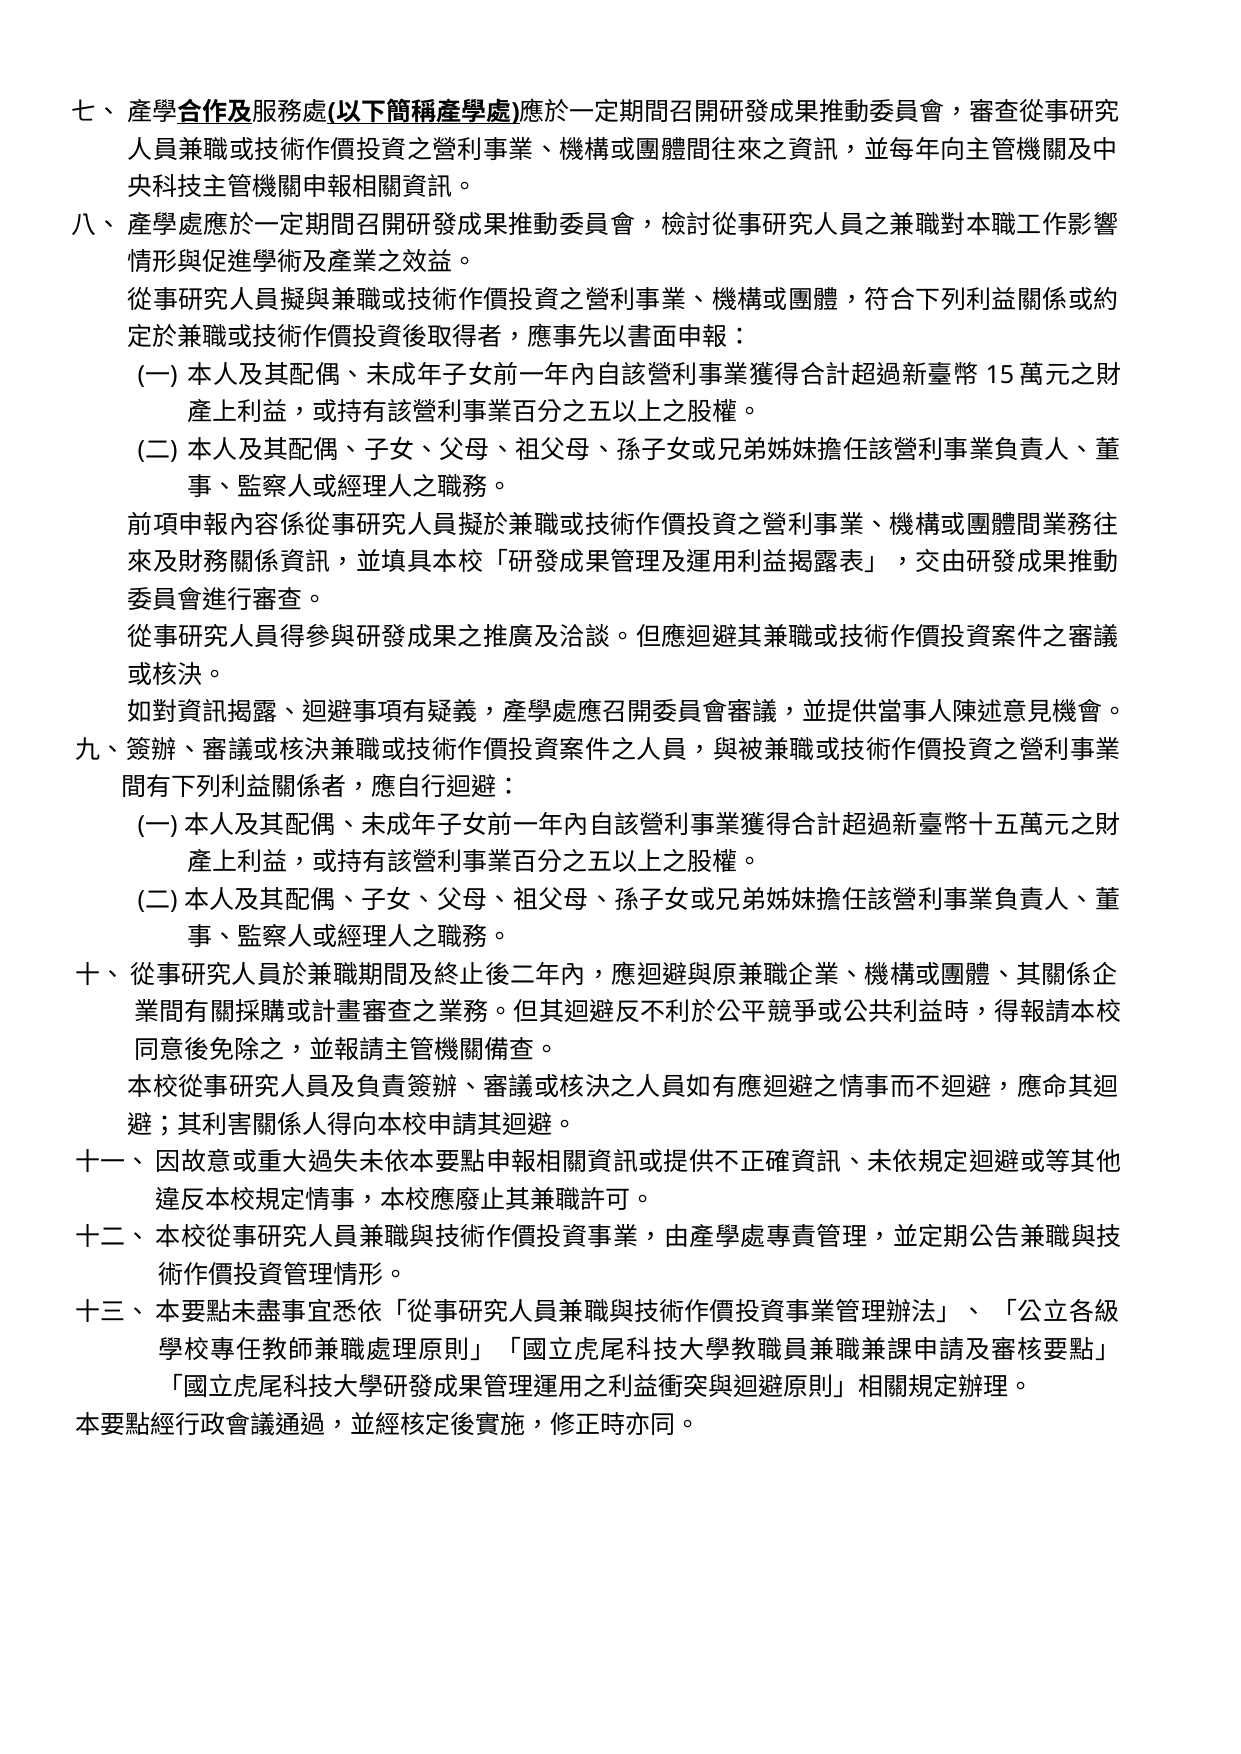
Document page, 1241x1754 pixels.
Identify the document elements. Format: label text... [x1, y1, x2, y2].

text 前項申報內容係從事研究人員擬於兼職或技術作價投資之營利事業、機構或團體間業務往來及財務關係資訊，並填具本校「研發成果管理及運用利益揭露表」，交由研發成果推動委員會進行審查。 [127, 503, 1121, 616]
list 因故意或重大過失未依本要點申報相關資訊或提供不正確資訊、未依規定迴避或等其他違反本校規定情事，本校應廢止其兼職許可。 [75, 1141, 1121, 1216]
list 本人及其配偶、子女、父母、祖父母、孫子女或兄弟姊妹擔任該營利事業負責人、董事、監察人或經理人之職務。 [137, 878, 1121, 953]
text 如對資訊揭露、迴避事項有疑義，產學處應召開委員會審議，並提供當事人陳述意見機會。 [127, 691, 1121, 728]
list 從事研究人員於兼職期間及終止後二年內，應迴避與原兼職企業、機構或團體、其關係企業間有關採購或計畫審查之業務。但其迴避反不利於公平競爭或公共利益時，得報請本校同意後免除之，並報請主管機關備查。 [75, 953, 1121, 1066]
text 九、簽辦、審議或核決兼職或技術作價投資案件之人員，與被兼職或技術作價投資之營利事業間有下列利益關係者，應自行迴避： [75, 728, 1121, 803]
list 本要點未盡事宜悉依「從事研究人員兼職與技術作價投資事業管理辦法」、 「公立各級學校專任教師兼職處理原則」「國立虎尾科技大學教職員兼職兼課申請及審核要點」「國立虎尾科技大學研發成果管理運用之利益衝突與迴避原則」相關規定辦理。 [75, 1291, 1121, 1403]
list 產學處應於一定期間召開研發成果推動委員會，檢討從事研究人員之兼職對本職工作影響情形與促進學術及產業之效益。 [71, 203, 1121, 278]
list 本人及其配偶、未成年子女前一年內自該營利事業獲得合計超過新臺幣十五萬元之財產上利益，或持有該營利事業百分之五以上之股權。 [137, 803, 1121, 878]
list 本人及其配偶、未成年子女前一年內自該營利事業獲得合計超過新臺幣15萬元之財產上利益，或持有該營利事業百分之五以上之股權。 [137, 353, 1121, 428]
text 本要點經行政會議通過，並經核定後實施，修正時亦同。 [75, 1403, 1165, 1441]
text 本校從事研究人員及負責簽辦、審議或核決之人員如有應迴避之情事而不迴避，應命其迴避；其利害關係人得向本校申請其迴避。 [127, 1066, 1121, 1141]
text 從事研究人員得參與研發成果之推廣及洽談。但應迴避其兼職或技術作價投資案件之審議或核決。 [127, 616, 1121, 691]
list 產學合作及服務處(以下簡稱產學處)應於一定期間召開研發成果推動委員會，審查從事研究人員兼職或技術作價投資之營利事業、機構或團體間往來之資訊，並每年向主管機關及中央科技主管機關申報相關資訊。 [71, 91, 1121, 203]
list 本校從事研究人員兼職與技術作價投資事業，由產學處專責管理，並定期公告兼職與技術作價投資管理情形。 [75, 1216, 1121, 1291]
text 從事研究人員擬與兼職或技術作價投資之營利事業、機構或團體，符合下列利益關係或約定於兼職或技術作價投資後取得者，應事先以書面申報： [127, 278, 1121, 353]
list 本人及其配偶、子女、父母、祖父母、孫子女或兄弟姊妹擔任該營利事業負責人、董事、監察人或經理人之職務。 [137, 428, 1121, 503]
